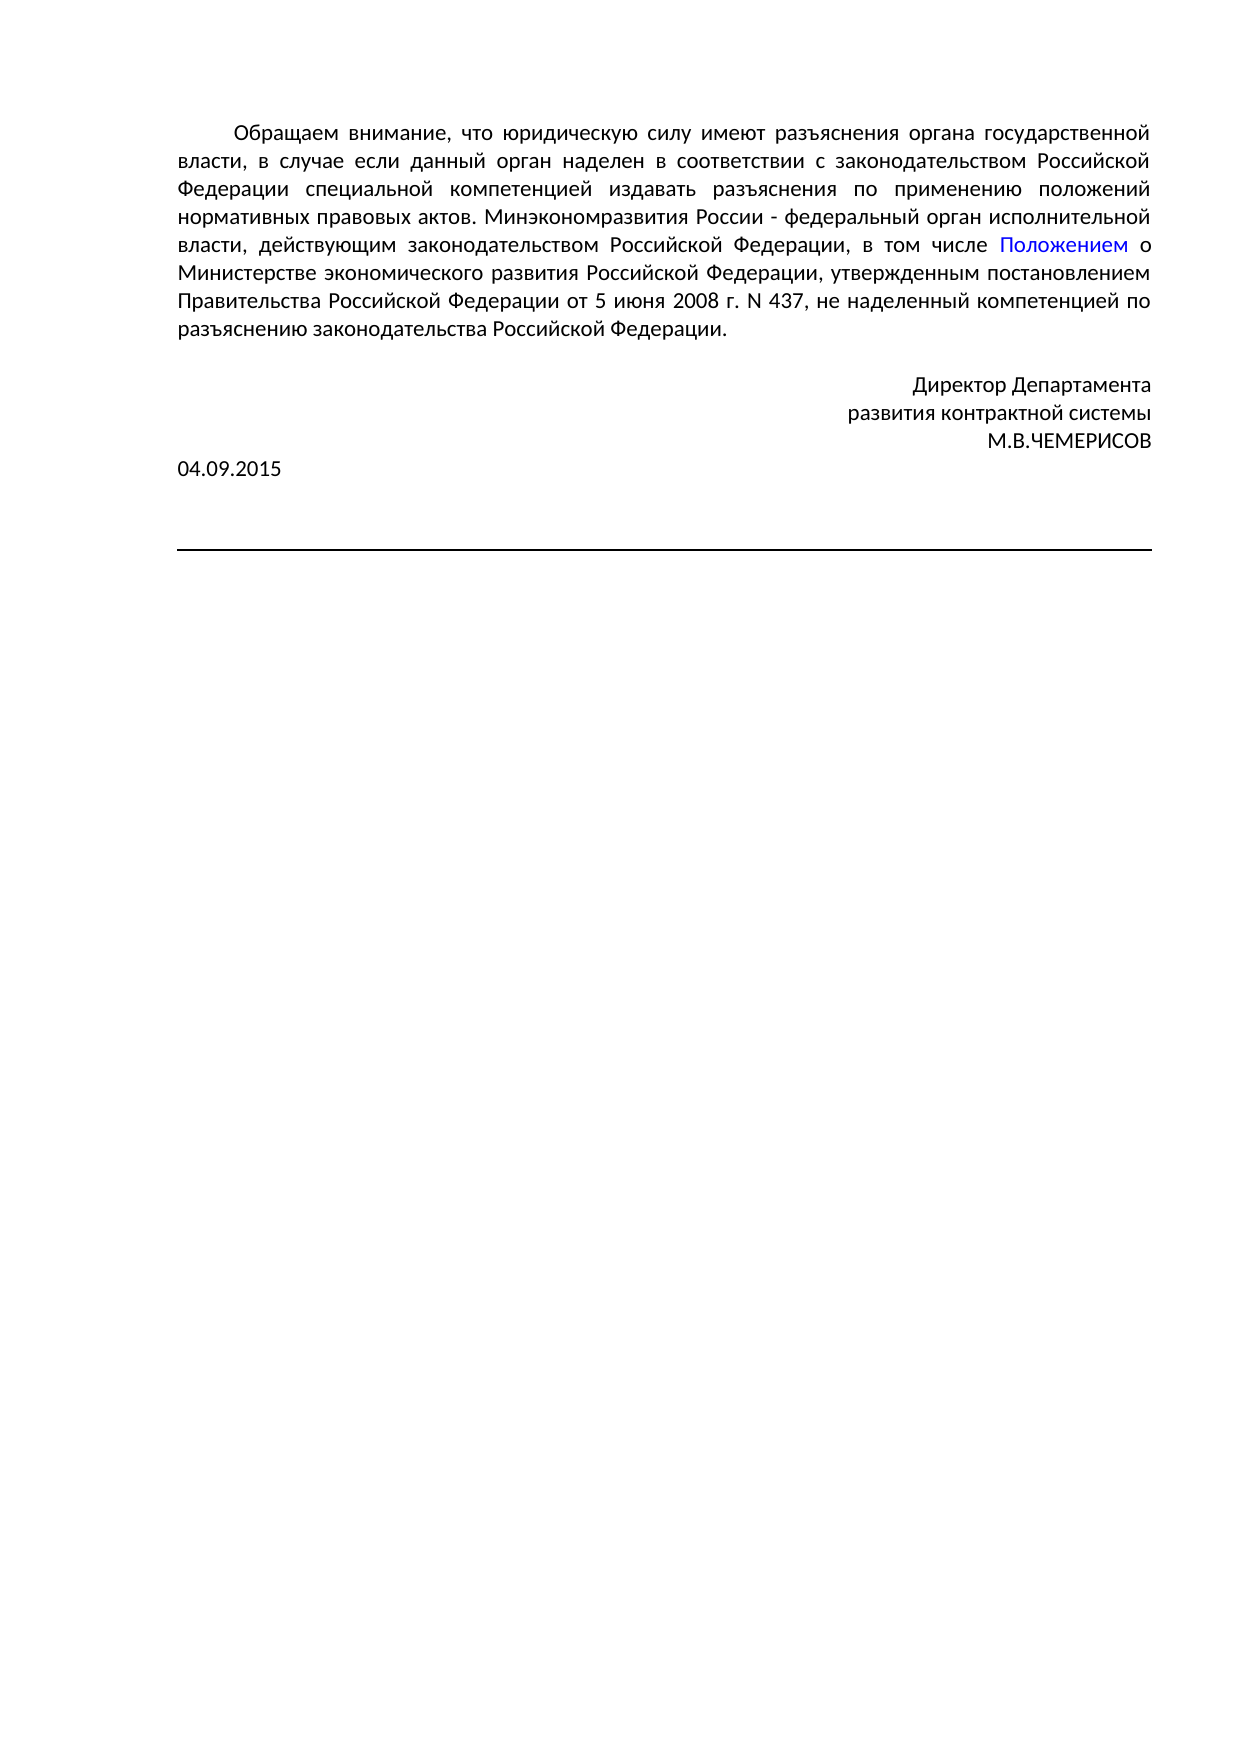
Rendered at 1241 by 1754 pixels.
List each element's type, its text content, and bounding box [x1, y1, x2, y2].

text Директор Департамента [177, 370, 1152, 398]
text М.В.ЧЕМЕРИСОВ [177, 426, 1152, 454]
text 04.09.2015 [177, 454, 1152, 482]
text развития контрактной системы [177, 398, 1152, 426]
text Обращаем внимание, что юридическую силу имеют разъяснения органа государственной власти, в случае если данный орган наделен в соответствии с законодательством Российской Федерации специальной компетенцией издавать разъяснения по применению положений нормативных правовых актов. Минэкономразвития России - федеральный орган исполнительной власти, действующим законодательством Российской Федерации, в том числе Положением о Министерстве экономического развития Российской Федерации, утвержденным постановлением Правительства Российской Федерации от 5 июня 2008 г. N 437, не наделенный компетенцией по разъяснению законодательства Российской Федерации. [177, 118, 1152, 342]
